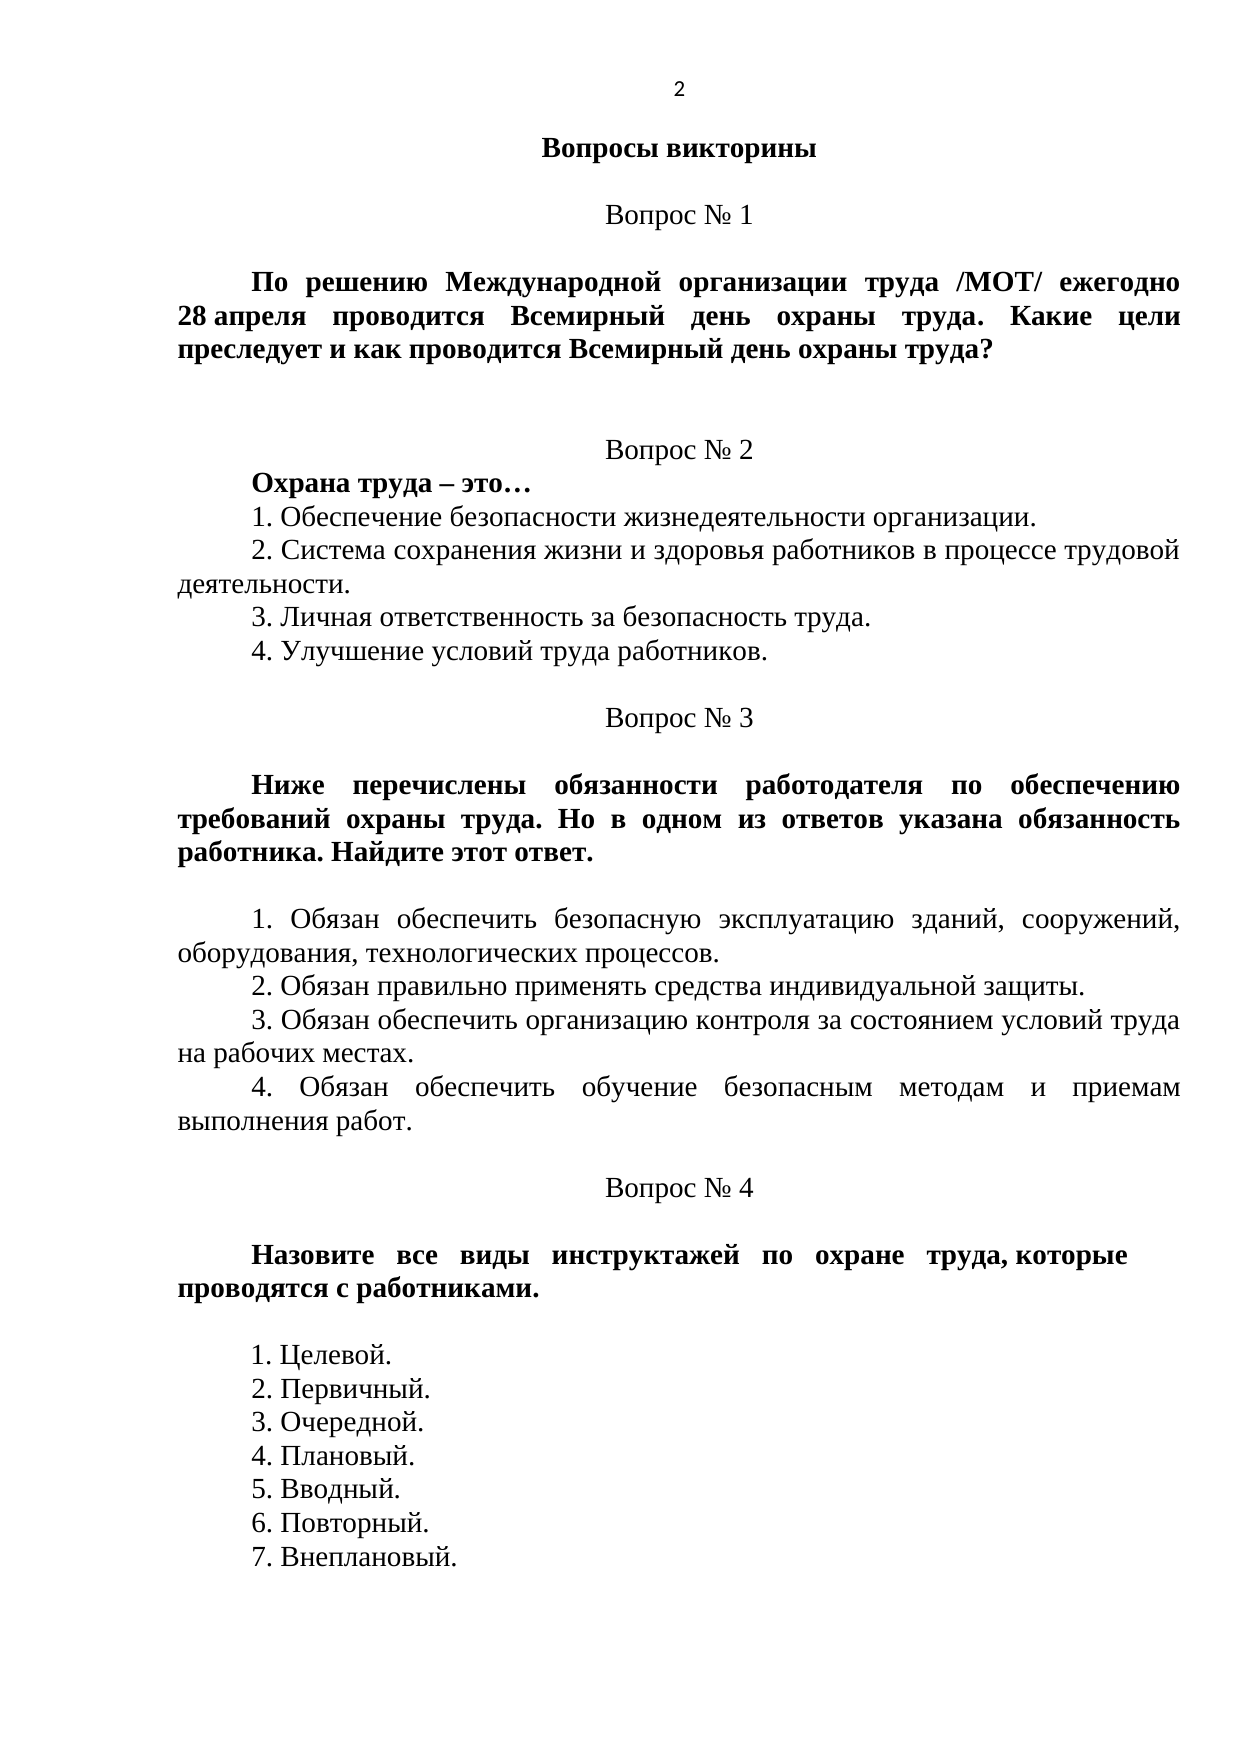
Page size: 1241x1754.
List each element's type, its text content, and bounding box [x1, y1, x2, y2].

text 5. Вводный. [177, 1472, 1181, 1505]
text Вопросы викторины [177, 130, 1181, 163]
text 4. Плановый. [177, 1438, 1181, 1472]
text 3. Обязан обеспечить организацию контроля за состоянием условий труда на рабочих местах. [177, 1002, 1181, 1069]
text 6. Повторный. [177, 1505, 1181, 1539]
text 3. Очередной. [177, 1404, 1181, 1438]
text Ниже перечислены обязанности работодателя по обеспечению требований охраны труда. Но в одном из ответов указана обязанность работника. Найдите этот ответ. [177, 767, 1181, 868]
text Вопрос № 4 [177, 1170, 1181, 1203]
text Вопрос № 3 [177, 700, 1181, 734]
text 3. Личная ответственность за безопасность труда. [177, 599, 1181, 633]
text 2. Система сохранения жизни и здоровья работников в процессе трудовой деятельности. [177, 532, 1181, 599]
text 2. Обязан правильно применять средства индивидуальной защиты. [177, 968, 1181, 1002]
text 1. Целевой. [177, 1304, 1181, 1371]
text Охрана труда – это… [177, 465, 1181, 499]
text Назовите все виды инструктажей по охране труда, которые проводятся с работниками. [177, 1237, 1181, 1304]
text 4. Обязан обеспечить обучение безопасным методам и приемам выполнения работ. [177, 1069, 1181, 1136]
text 1. Обеспечение безопасности жизнедеятельности организации. [177, 499, 1181, 532]
text 7. Внеплановый. [177, 1539, 1181, 1572]
text 1. Обязан обеспечить безопасную эксплуатацию зданий, сооружений, оборудования, технологических процессов. [177, 901, 1181, 968]
text Вопрос № 2 [177, 432, 1181, 465]
text По решению Международной организации труда /МОТ/ ежегодно 28 апреля проводится Всемирный день охраны труда. Какие цели преследует и как проводится Всемирный день охраны труда? [177, 264, 1181, 365]
text 2. Первичный. [177, 1371, 1181, 1404]
text Вопрос № 1 [177, 197, 1181, 231]
text 4. Улучшение условий труда работников. [177, 633, 1181, 667]
